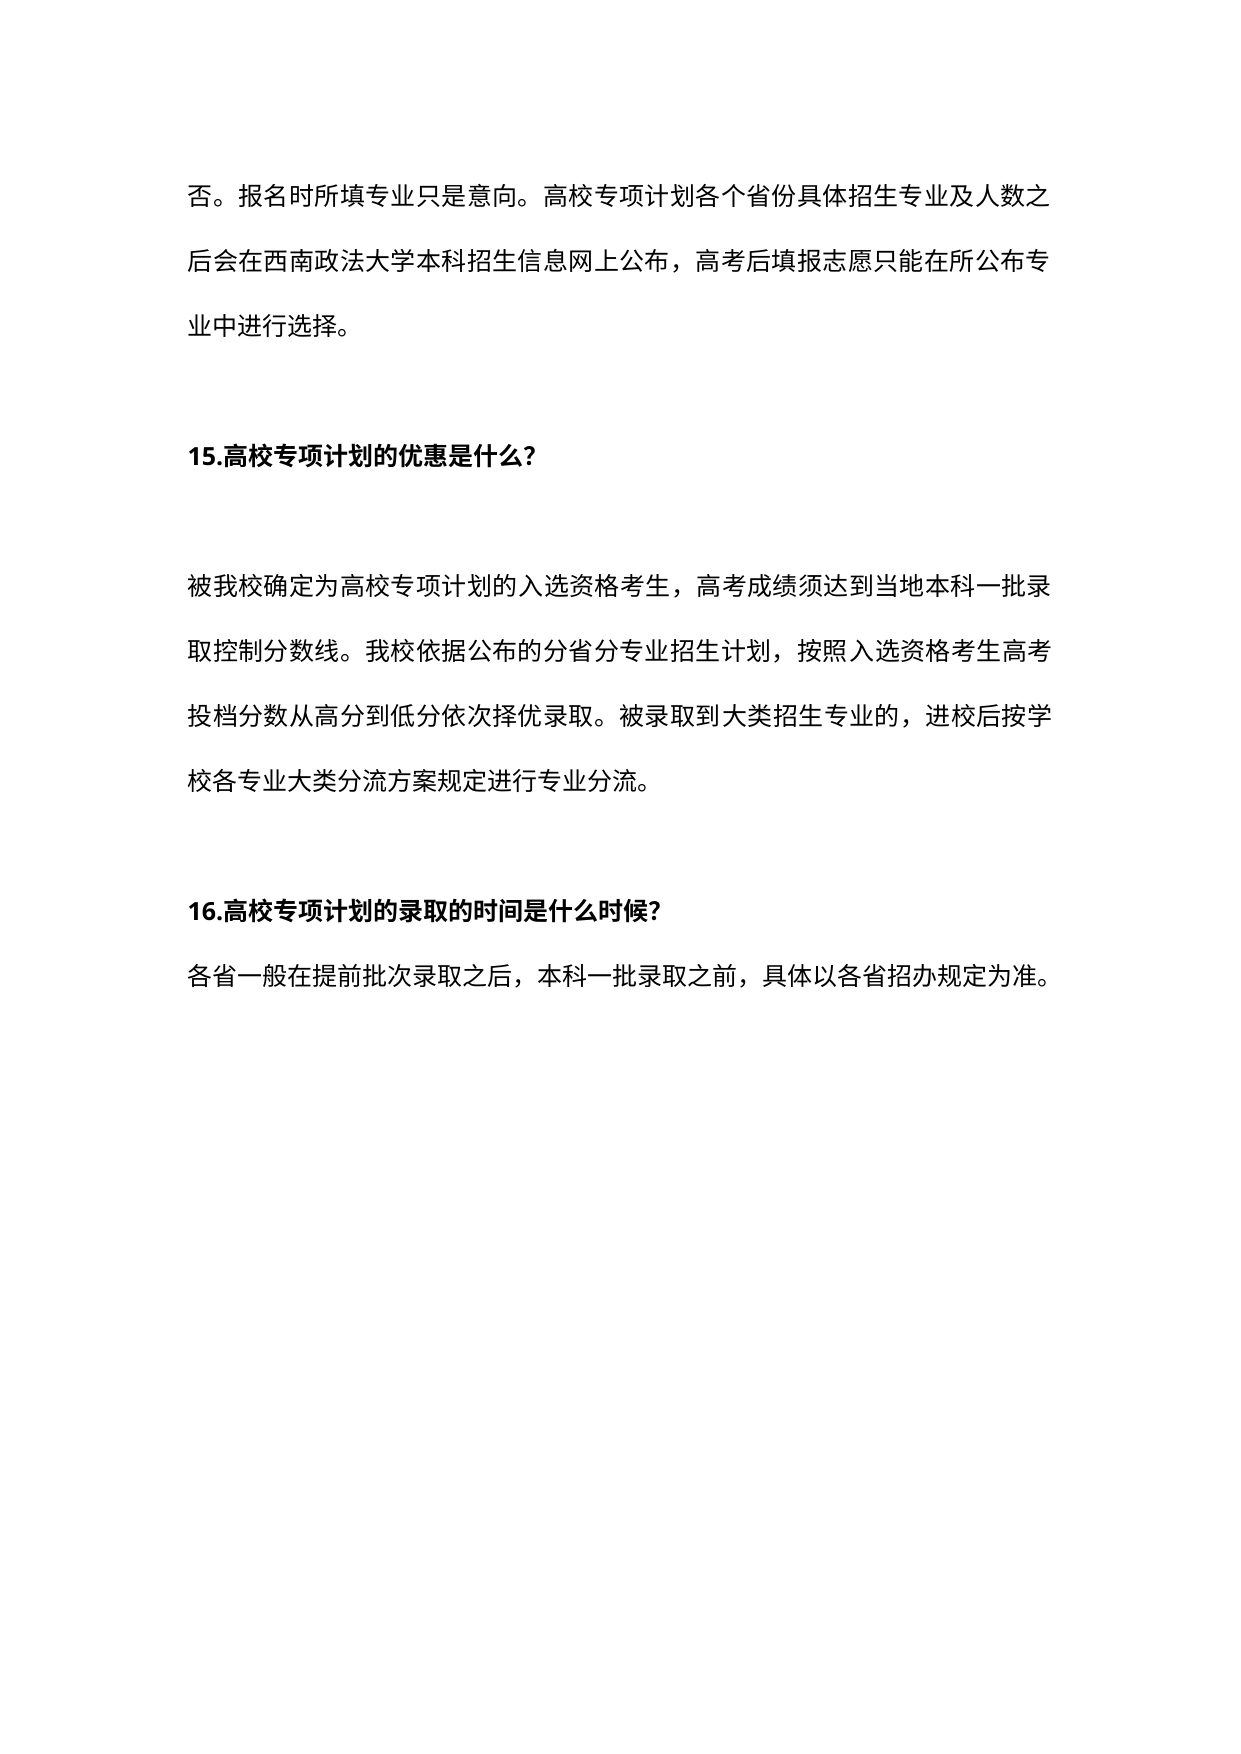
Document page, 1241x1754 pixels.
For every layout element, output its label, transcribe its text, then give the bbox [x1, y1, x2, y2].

text 被我校确定为高校专项计划的入选资格考生，高考成绩须达到当地本科一批录取控制分数线。我校依据公布的分省分专业招生计划，按照入选资格考生高考投档分数从高分到低分依次择优录取。被录取到大类招生专业的，进校后按学校各专业大类分流方案规定进行专业分流。 [187, 552, 1053, 812]
list 否。报名时所填专业只是意向。高校专项计划各个省份具体招生专业及人数之后会在西南政法大学本科招生信息网上公布，高考后填报志愿只能在所公布专业中进行选择。 [187, 162, 1053, 357]
list 16.高校专项计划的录取的时间是什么时候？ [187, 877, 1053, 942]
text 各省一般在提前批次录取之后，本科一批录取之前，具体以各省招办规定为准。 [187, 942, 1053, 1007]
list 15.高校专项计划的优惠是什么？ [187, 422, 1053, 487]
